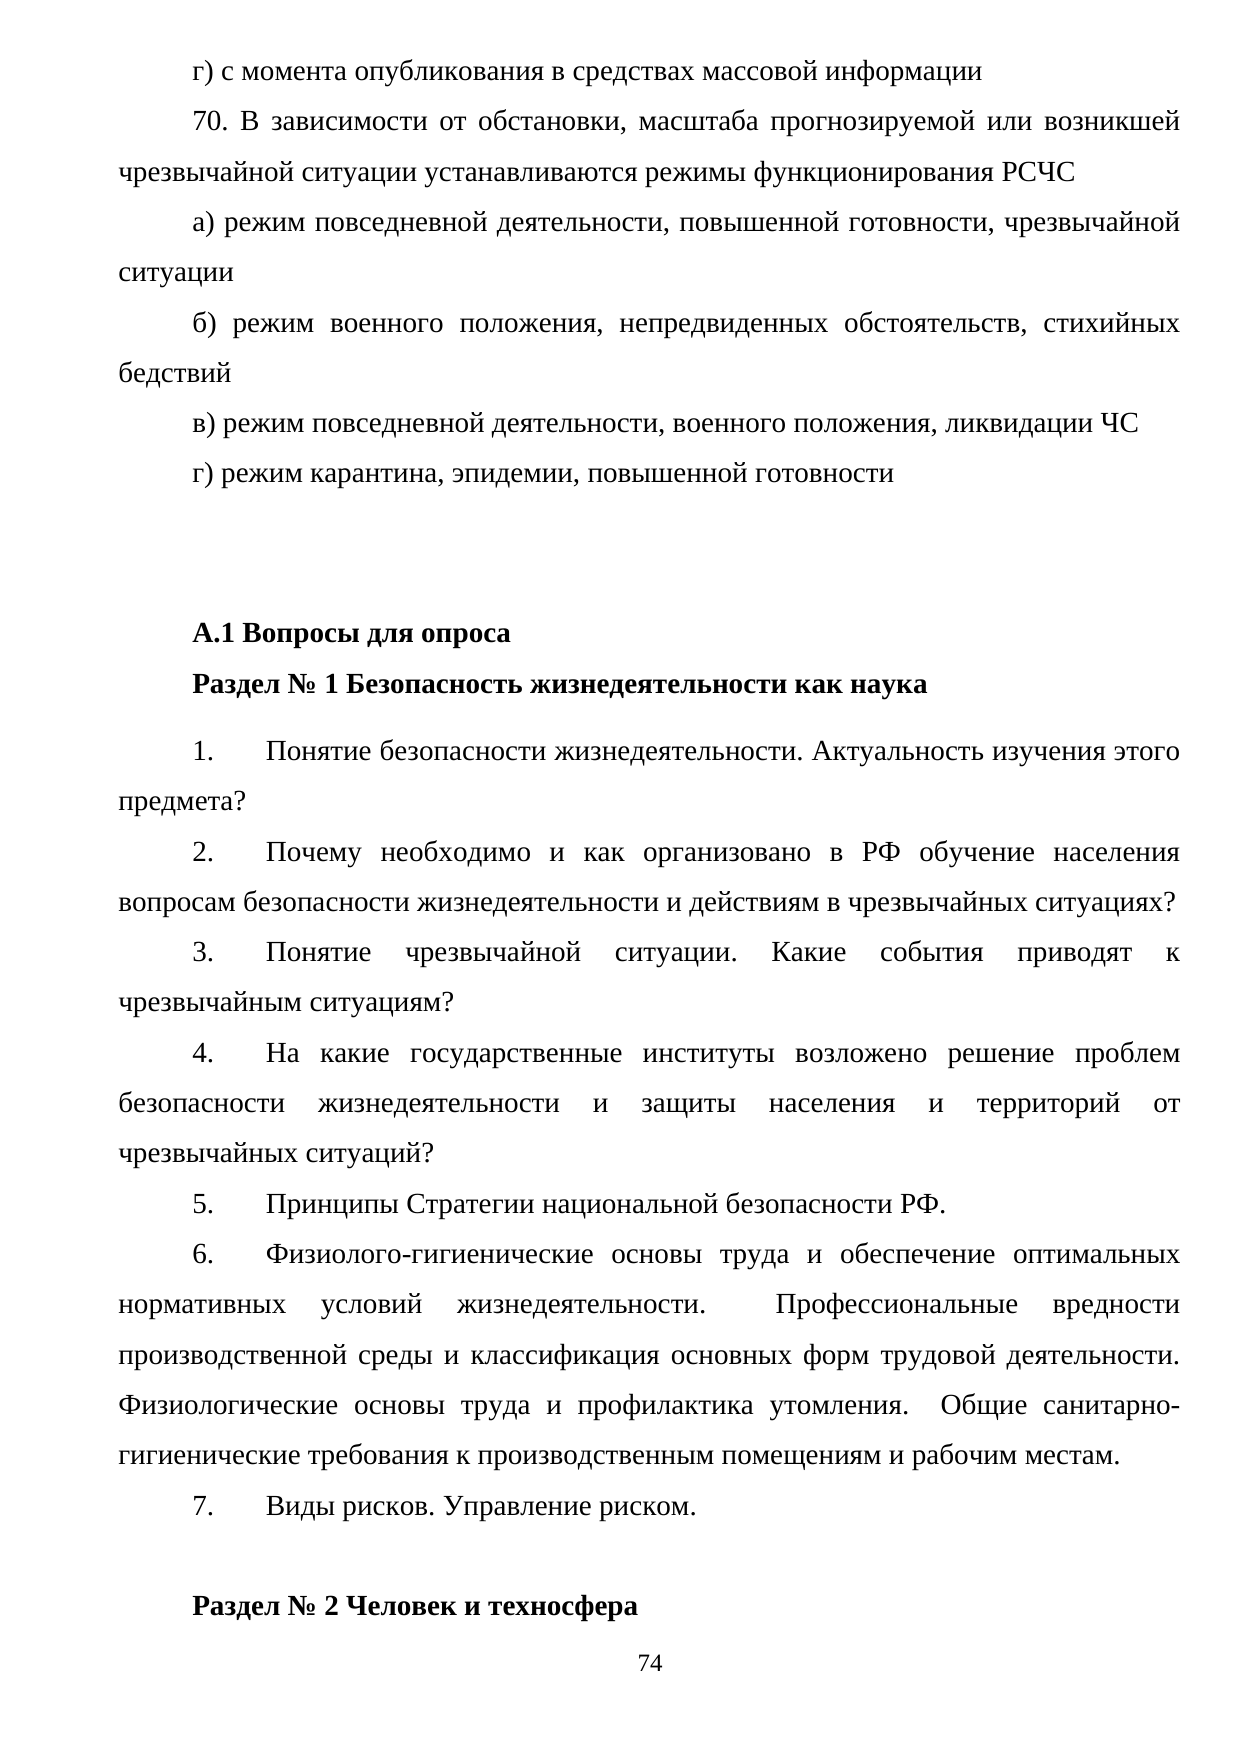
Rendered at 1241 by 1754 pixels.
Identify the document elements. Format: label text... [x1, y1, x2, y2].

text в) режим повседневной деятельности, военного положения, ликвидации ЧС [118, 405, 1181, 439]
list Понятие чрезвычайной ситуации. Какие события приводят к чрезвычайным ситуациям? [118, 934, 1181, 1018]
text 70. В зависимости от обстановки, масштаба прогнозируемой или возникшей чрезвычайной ситуации устанавливаются режимы функционирования РСЧС [118, 103, 1181, 187]
list Почему необходимо и как организовано в РФ обучение населения вопросам безопасности жизнедеятельности и действиям в чрезвычайных ситуациях? [118, 834, 1181, 917]
text б) режим военного положения, непредвиденных обстоятельств, стихийных бедствий [118, 305, 1181, 388]
text Раздел № 1 Безопасность жизнедеятельности как наука [118, 666, 1181, 699]
list Физиолого-гигиенические основы труда и обеспечение оптимальных нормативных условий жизнедеятельности. Профессиональные вредности производственной среды и классификация основных форм трудовой деятельности. Физиологические основы труда и профилактика утомления. Общие санитарно-гигиенические требования к производственным помещениям и рабочим местам. [118, 1236, 1181, 1471]
list На какие государственные институты возложено решение проблем безопасности жизнедеятельности и защиты населения и территорий от чрезвычайных ситуаций? [118, 1035, 1181, 1169]
text г) с момента опубликования в средствах массовой информации [118, 53, 1181, 87]
list Понятие безопасности жизнедеятельности. Актуальность изучения этого предмета? [118, 733, 1181, 817]
text А.1 Вопросы для опроса [118, 616, 1181, 649]
list Виды рисков. Управление риском. [118, 1488, 1181, 1521]
list Принципы Стратегии национальной безопасности РФ. [118, 1186, 1181, 1219]
text г) режим карантина, эпидемии, повышенной готовности [118, 456, 1181, 489]
text а) режим повседневной деятельности, повышенной готовности, чрезвычайной ситуации [118, 204, 1181, 288]
text Раздел № 2 Человек и техносфера [192, 1588, 1181, 1622]
